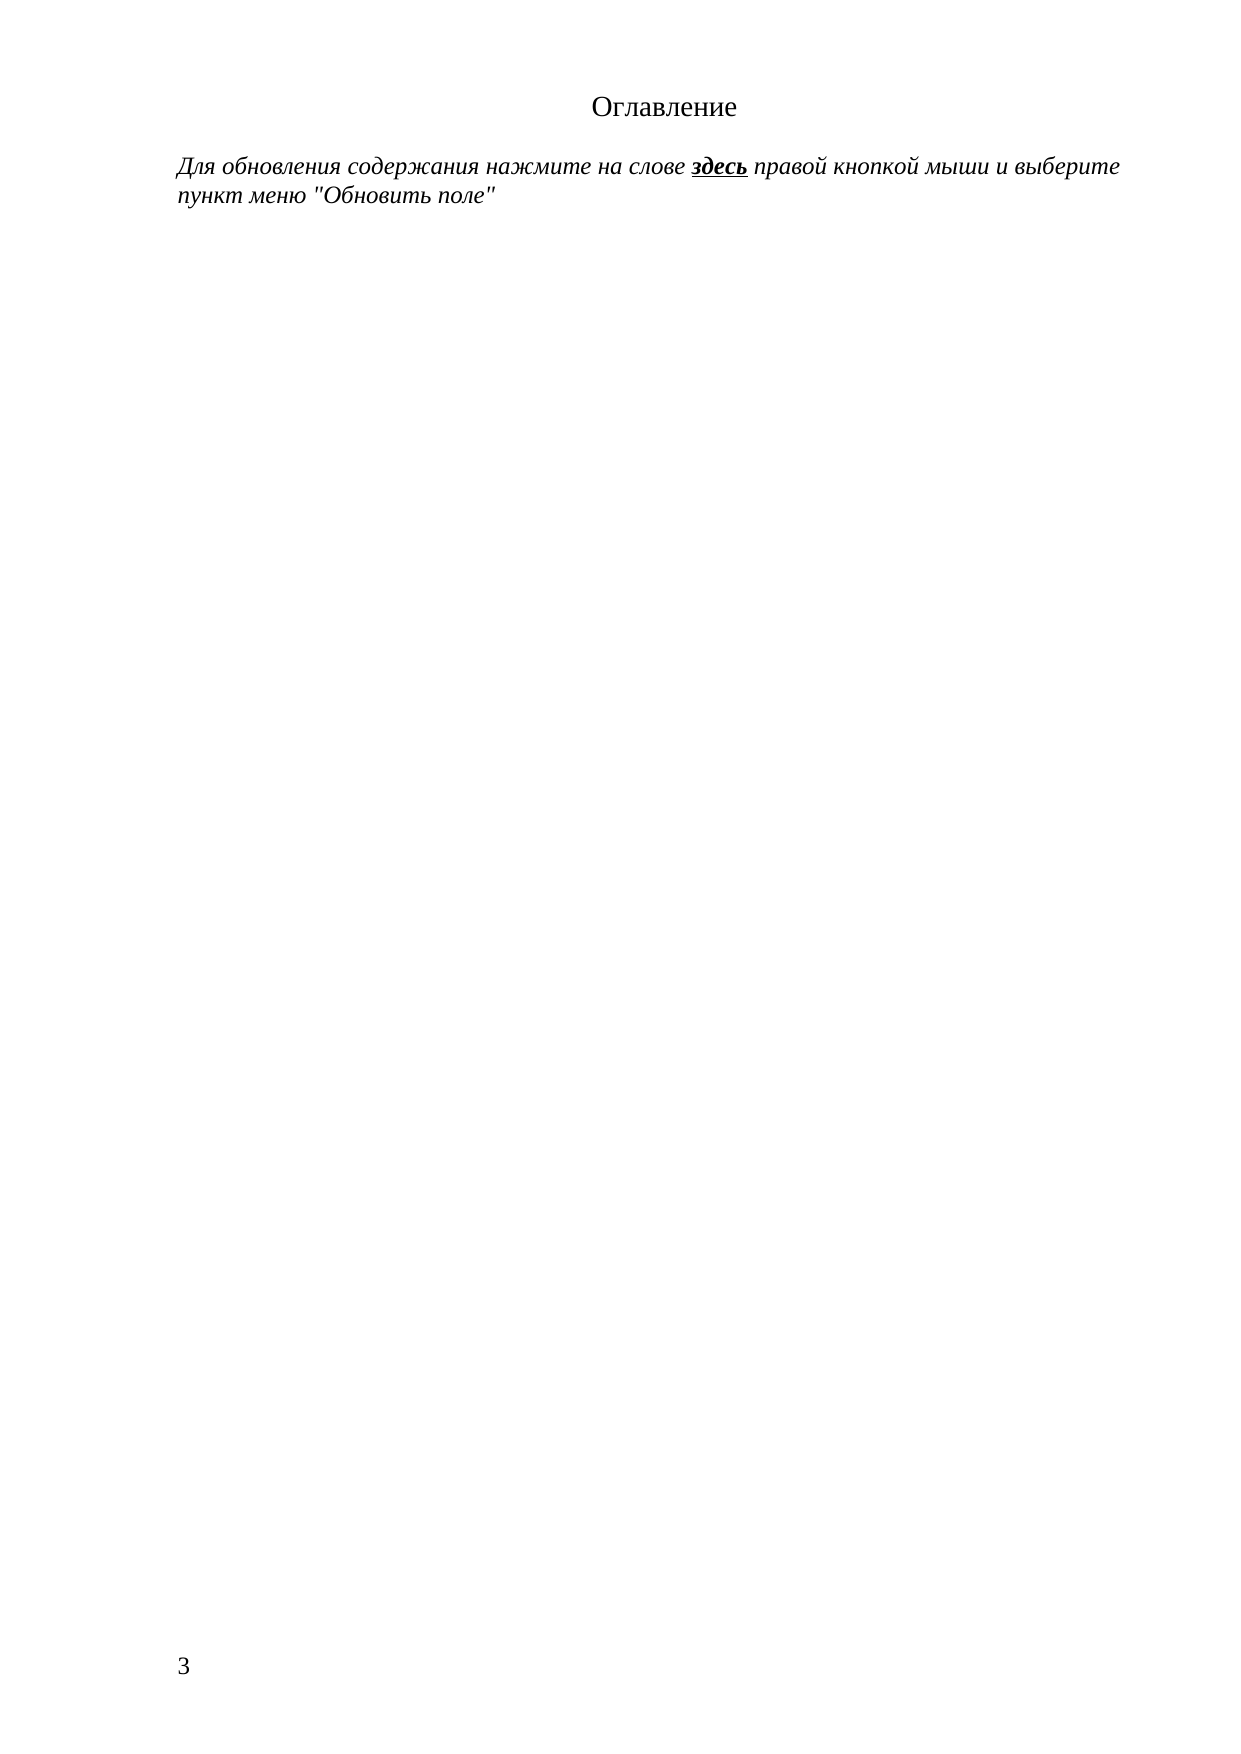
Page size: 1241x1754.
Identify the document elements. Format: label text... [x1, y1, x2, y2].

text Для обновления содержания нажмите на слове здесь правой кнопкой мыши и выберите пункт меню "Обновить поле" [177, 151, 1152, 208]
text март – июль 2021Оглавление [177, 89, 1152, 122]
